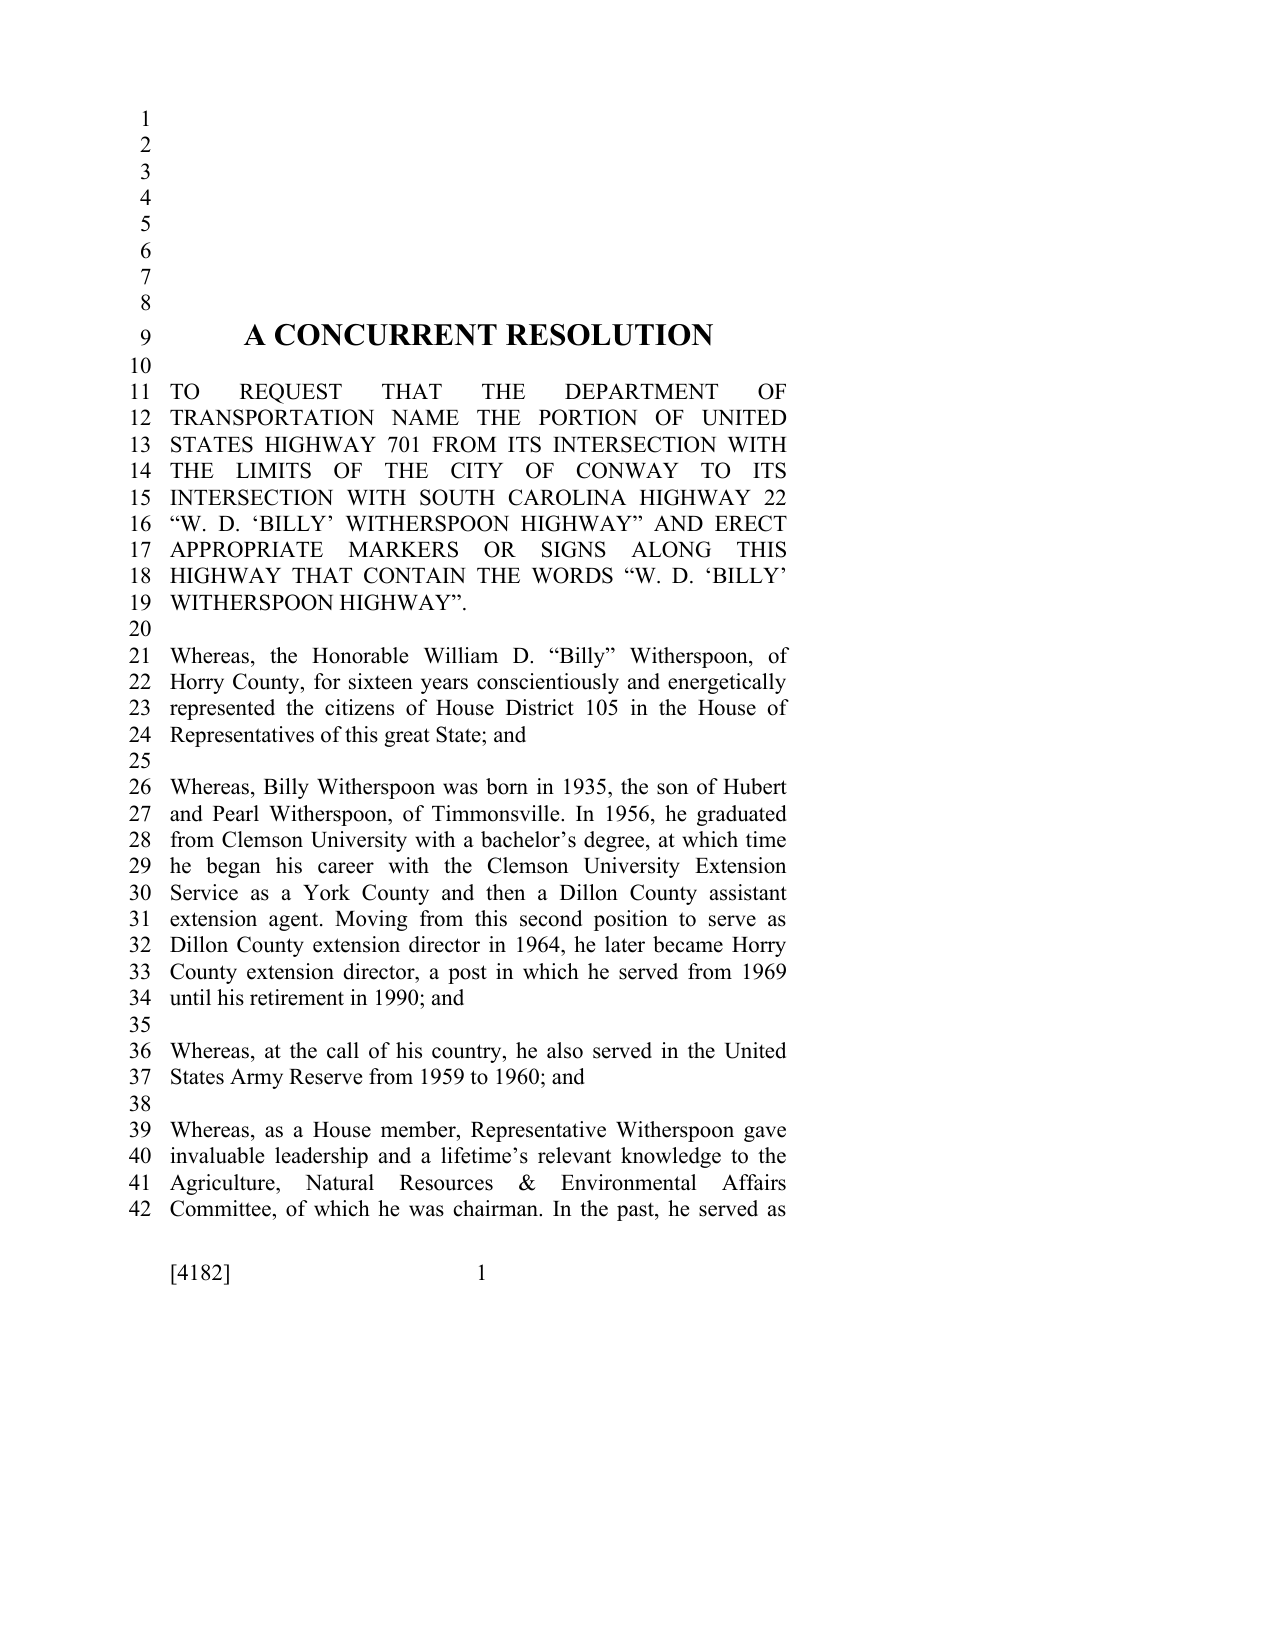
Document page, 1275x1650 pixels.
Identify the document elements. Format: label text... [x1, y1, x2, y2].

text Whereas, Billy Witherspoon was born in 1935, the son of Hubert and Pearl Witherspoon, of Timmonsville. In 1956, he graduated from Clemson University with a bachelor’s degree, at which time he began his career with the Clemson University Extension Service as a York County and then a Dillon County assistant extension agent. Moving from this second position to serve as Dillon County extension director in 1964, he later became Horry County extension director, a post in which he served from 1969 until his retirement in 1990; and [169, 773, 787, 1011]
text Whereas, the Honorable William D. “Billy” Witherspoon, of Horry County, for sixteen years conscientiously and energetically represented the citizens of House District 105 in the House of Representatives of this great State; and [169, 642, 787, 747]
text A CONCURRENT RESOLUTION [169, 316, 787, 352]
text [169, 1116, 787, 1221]
text TO REQUEST THAT THE DEPARTMENT OF TRANSPORTATION NAME THE PORTION OF UNITED STATES HIGHWAY 701 FROM ITS INTERSECTION WITH THE LIMITS OF THE CITY OF CONWAY TO ITS INTERSECTION WITH SOUTH CAROLINA HIGHWAY 22 “W. D. ‘BILLY’ WITHERSPOON HIGHWAY” AND ERECT APPROPRIATE MARKERS OR SIGNS ALONG THIS HIGHWAY THAT CONTAIN THE WORDS “W. D. ‘BILLY’ WITHERSPOON HIGHWAY”. [169, 378, 787, 615]
text Whereas, at the call of his country, he also served in the United States Army Reserve from 1959 to 1960; and [169, 1037, 787, 1090]
